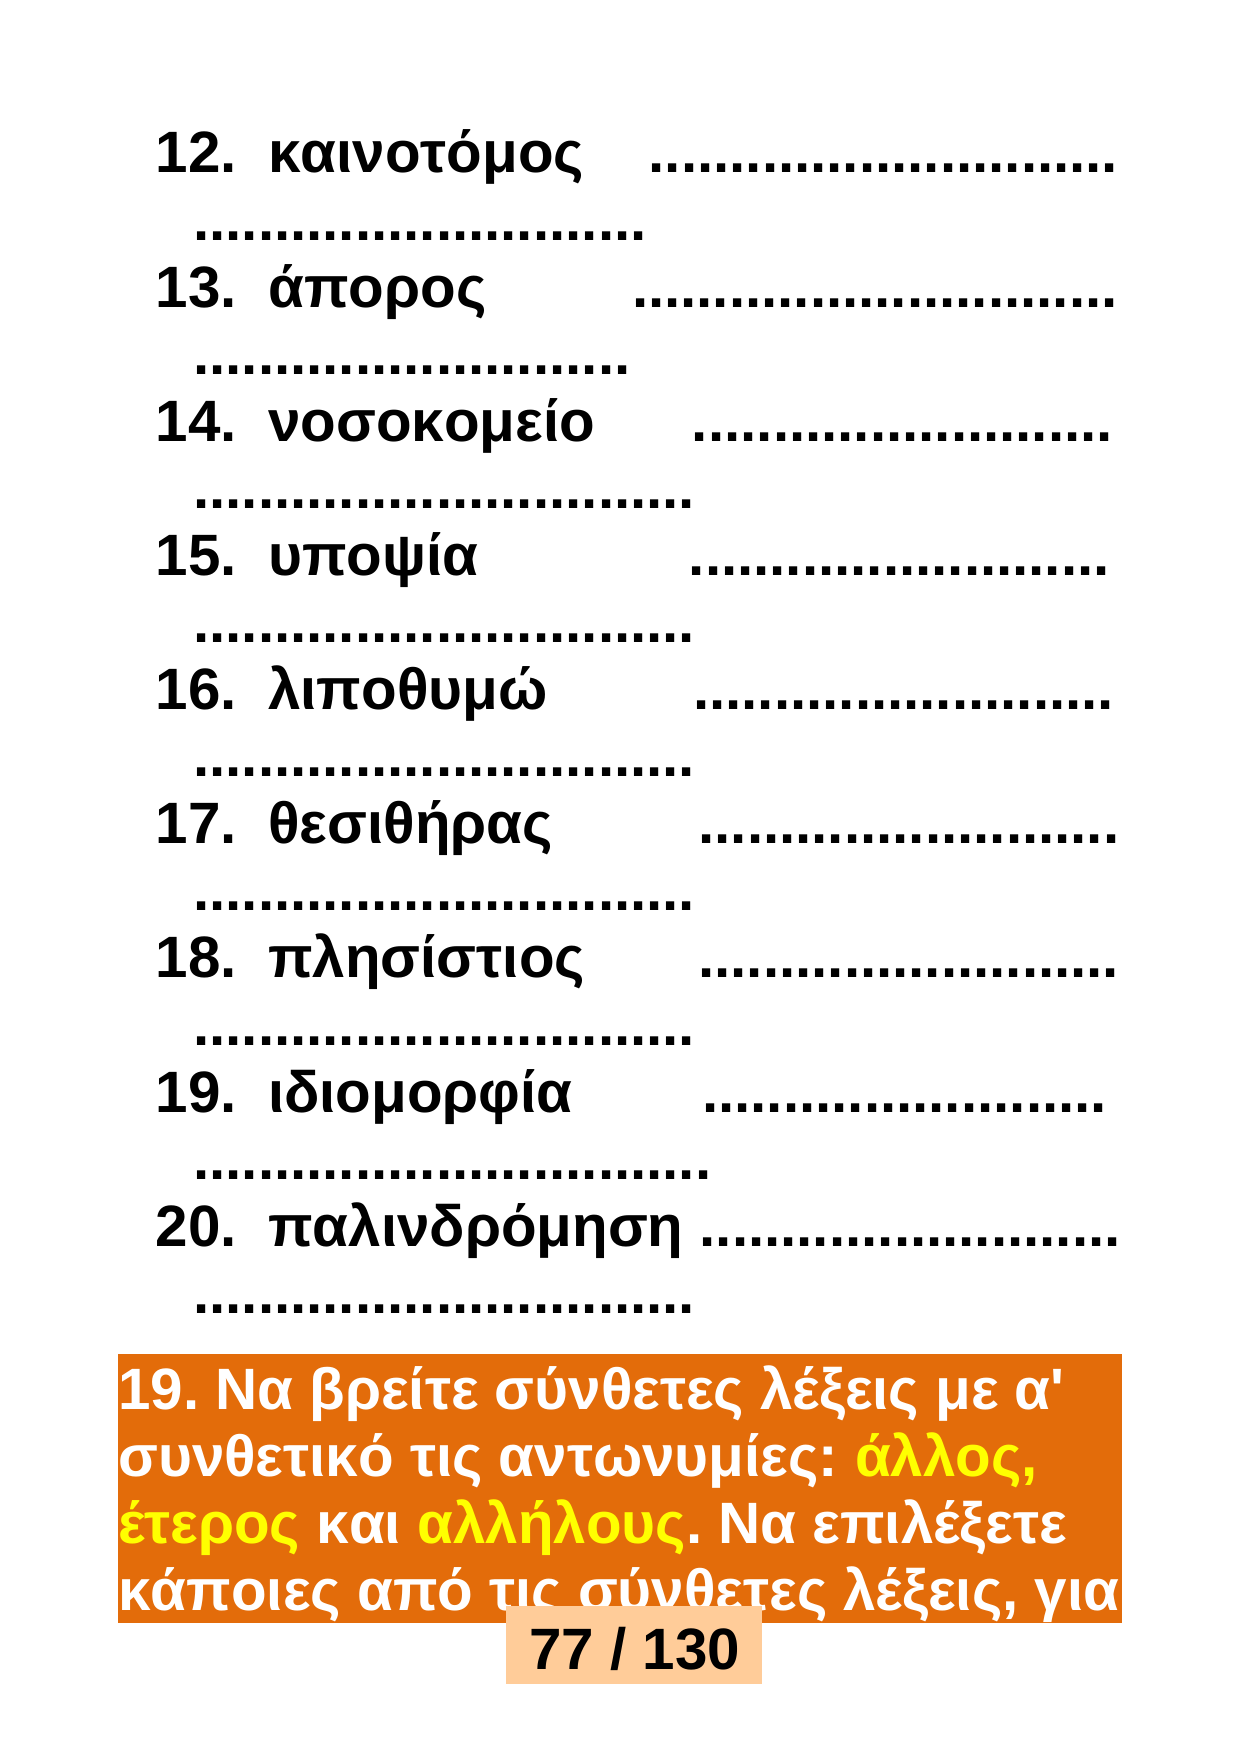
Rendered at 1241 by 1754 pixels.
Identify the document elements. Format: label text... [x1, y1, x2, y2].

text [118, 1354, 1122, 1623]
list πλησίστιος ......................................................... [156, 923, 1122, 1057]
list υποψία ......................................................... [156, 521, 1122, 655]
list λιποθυμώ ......................................................... [156, 655, 1122, 789]
list παλινδρόμηση ......................................................... [156, 1191, 1122, 1354]
list ιδιομορφία ......................................................... [156, 1057, 1122, 1191]
list νοσοκομείο ......................................................... [156, 386, 1122, 521]
list άπορος ......................................................... [156, 252, 1122, 386]
list θεσιθήρας ......................................................... [156, 789, 1122, 923]
list καινοτόμος ......................................................... [156, 118, 1122, 252]
